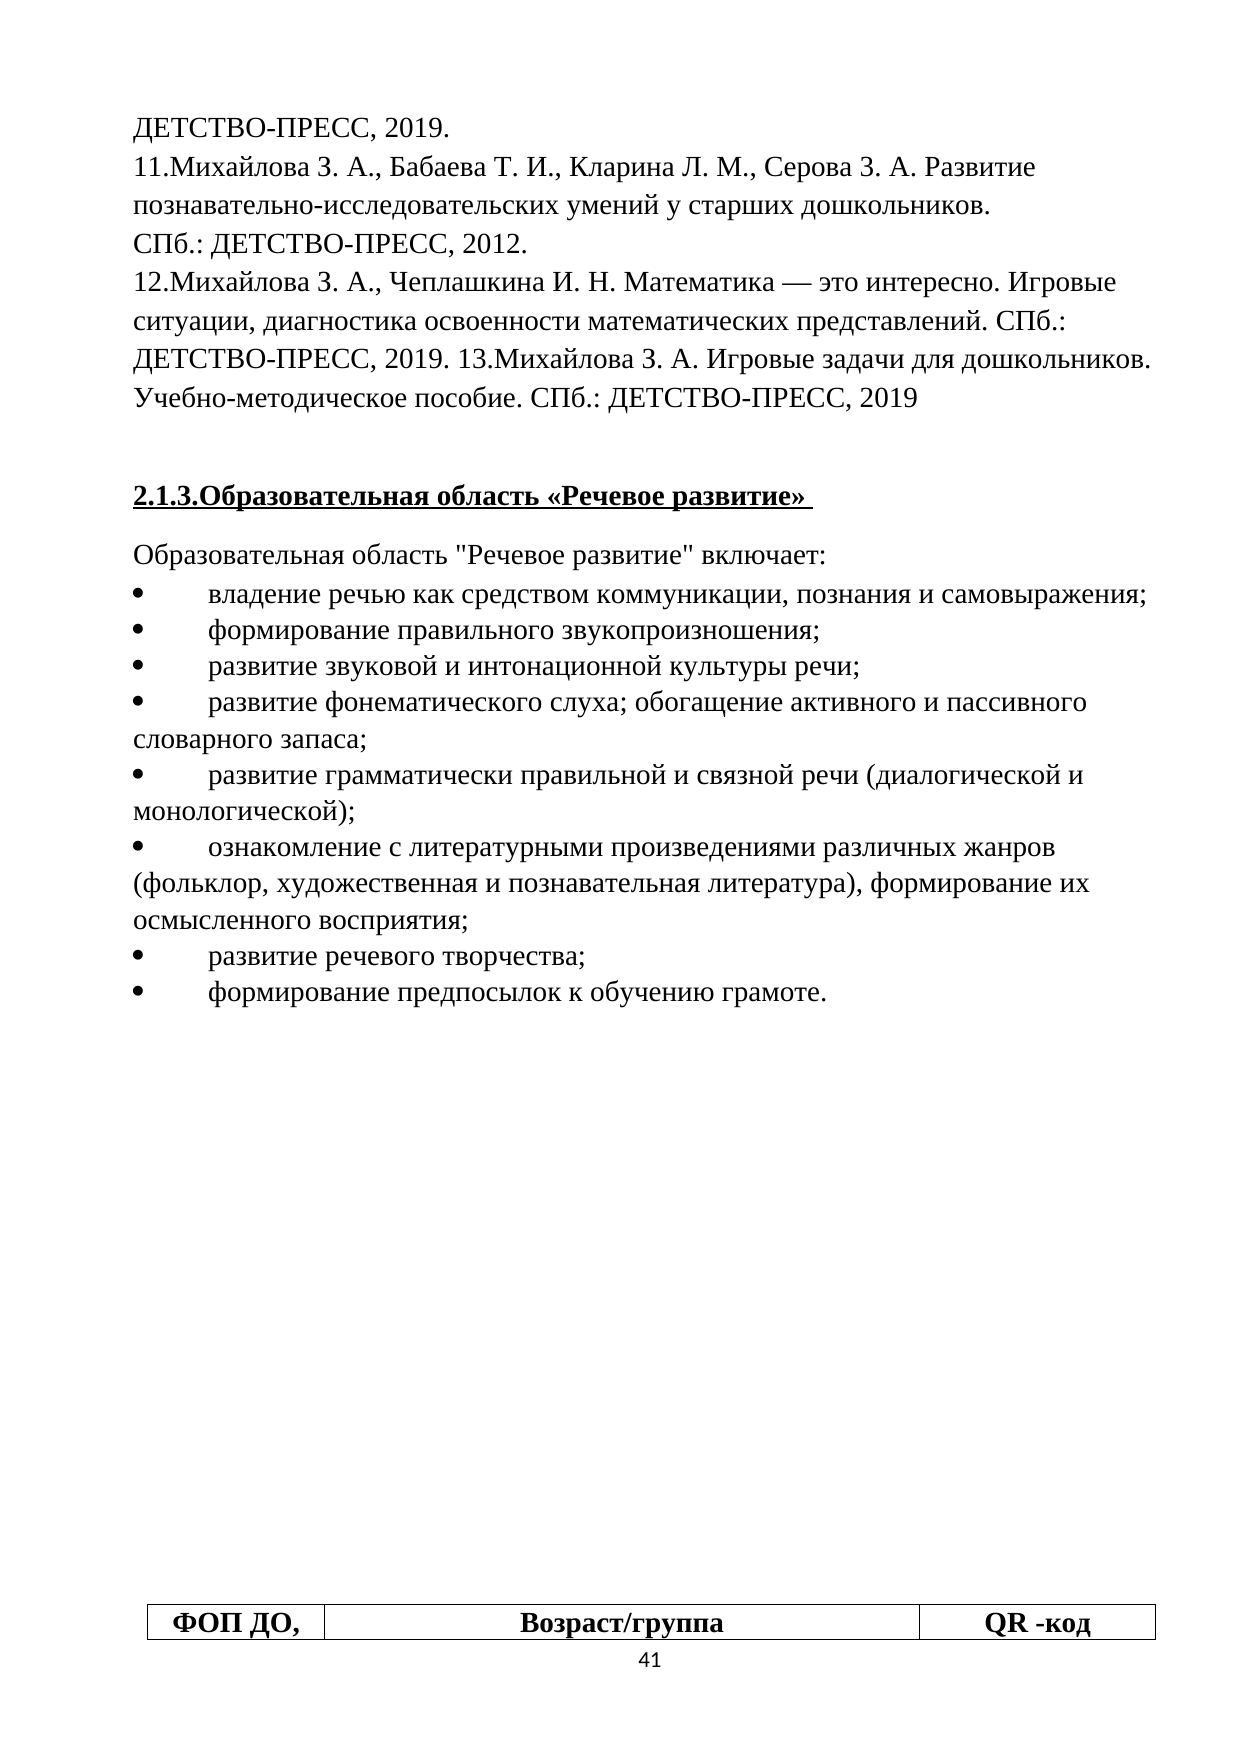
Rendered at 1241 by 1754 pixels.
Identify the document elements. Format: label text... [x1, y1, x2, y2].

table_header Возраст/группа [325, 1605, 919, 1639]
list владение речью как средством коммуникации, познания и самовыражения; [133, 576, 1167, 609]
list формирование предпосылок к обучению грамоте. [133, 974, 1167, 1008]
list ознакомление с литературными произведениями различных жанров (фольклор, художественная и познавательная литература), формирование их осмысленного восприятия; [133, 829, 1167, 935]
text 11.Михайлова З. А., Бабаева Т. И., Кларина Л. М., Серова 3. А. Развитие познавательно-исследовательских умений у старших дошкольников. [133, 149, 1167, 221]
text 12.Михайлова З. А., Чеплашкина И. Н. Математика — это интересно. Игровые ситуации, диагностика освоенности математических представлений. СПб.: ДЕТСТВО-ПРЕСС, 2019. 13.Михайлова З. А. Игровые задачи для дошкольников. Учебно-методическое пособие. СПб.: ДЕТСТВО-ПРЕСС, 2019 [133, 264, 1167, 413]
text СПб.: ДЕТСТВО-ПРЕСС, 2012. [133, 226, 1167, 259]
list развитие речевого творчества; [133, 938, 1167, 972]
list развитие фонематического слуха; обогащение активного и пассивного словарного запаса; [133, 684, 1167, 754]
text 2.1.3.Образовательная область «Речевое развитие» [133, 478, 1167, 511]
text Образовательная область "Речевое развитие" включает: [133, 537, 1167, 571]
list развитие грамматически правильной и связной речи (диалогической и монологической); [133, 757, 1167, 827]
list формирование правильного звукопроизношения; [133, 612, 1167, 646]
table_header QR -код [920, 1605, 1155, 1639]
text ДЕТСТВО-ПРЕСС, 2019. [133, 110, 1167, 144]
list развитие звуковой и интонационной культуры речи; [133, 648, 1167, 682]
table_header ФОП ДО, пп/ [148, 1605, 324, 1639]
